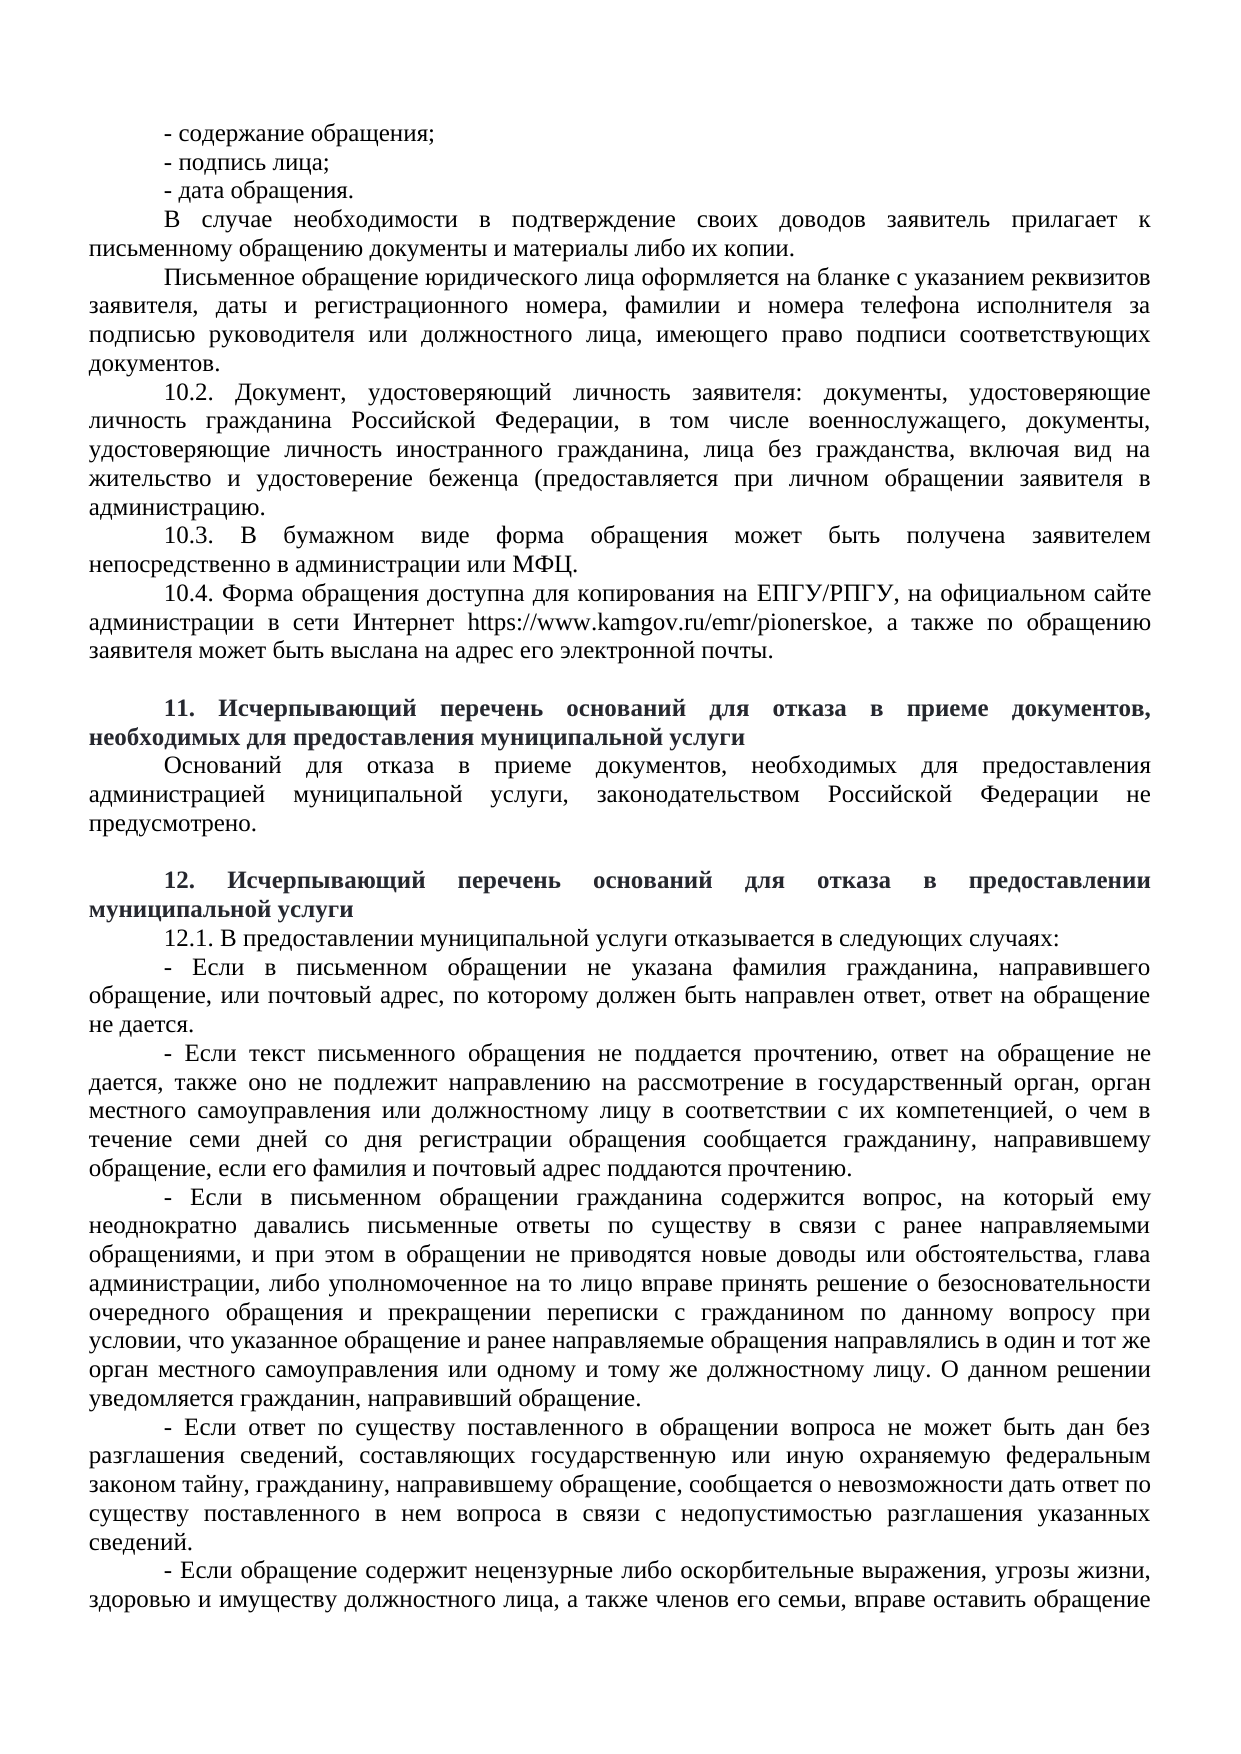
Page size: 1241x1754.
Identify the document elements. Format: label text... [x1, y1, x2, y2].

text 12. Исчерпывающий перечень оснований для отказа в предоставлении муниципальной услуги [89, 866, 1152, 923]
text Письменное обращение юридического лица оформляется на бланке с указанием реквизитов заявителя, даты и регистрационного номера, фамилии и номера телефона исполнителя за подписью руководителя или должностного лица, имеющего право подписи соответствующих документов. [89, 262, 1152, 377]
text - Если в письменном обращении не указана фамилия гражданина, направившего обращение, или почтовый адрес, по которому должен быть направлен ответ, ответ на обращение не дается. [89, 952, 1152, 1038]
text - Если текст письменного обращения не поддается прочтению, ответ на обращение не дается, также оно не подлежит направлению на рассмотрение в государственный орган, орган местного самоуправления или должностному лицу в соответствии с их компетенцией, о чем в течение семи дней со дня регистрации обращения сообщается гражданину, направившему обращение, если его фамилия и почтовый адрес поддаются прочтению. [89, 1038, 1152, 1182]
text 10.2. Документ, удостоверяющий личность заявителя: документы, удостоверяющие личность гражданина Российской Федерации, в том числе военнослужащего, документы, удостоверяющие личность иностранного гражданина, лица без гражданства, включая вид на жительство и удостоверение беженца (предоставляется при личном обращении заявителя в администрацию. [89, 377, 1152, 521]
text - подпись лица; [89, 147, 1152, 176]
text В случае необходимости в подтверждение своих доводов заявитель прилагает к письменному обращению документы и материалы либо их копии. [89, 204, 1152, 262]
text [89, 1556, 1152, 1613]
text - Если ответ по существу поставленного в обращении вопроса не может быть дан без разглашения сведений, составляющих государственную или иную охраняемую федеральным законом тайну, гражданину, направившему обращение, сообщается о невозможности дать ответ по существу поставленного в нем вопроса в связи с недопустимостью разглашения указанных сведений. [89, 1412, 1152, 1556]
text - Если в письменном обращении гражданина содержится вопрос, на который ему неоднократно давались письменные ответы по существу в связи с ранее направляемыми обращениями, и при этом в обращении не приводятся новые доводы или обстоятельства, глава администрации, либо уполномоченное на то лицо вправе принять решение о безосновательности очередного обращения и прекращении переписки с гражданином по данному вопросу при условии, что указанное обращение и ранее направляемые обращения направлялись в один и тот же орган местного самоуправления или одному и тому же должностному лицу. О данном решении уведомляется гражданин, направивший обращение. [89, 1182, 1152, 1412]
text 12.1. В предоставлении муниципальной услуги отказывается в следующих случаях: [89, 923, 1152, 952]
text 11. Исчерпывающий перечень оснований для отказа в приеме документов, необходимых для предоставления муниципальной услуги [89, 693, 1152, 751]
text 10.3. В бумажном виде форма обращения может быть получена заявителем непосредственно в администрации или МФЦ. [89, 521, 1152, 578]
text Оснований для отказа в приеме документов, необходимых для предоставления администрацией муниципальной услуги, законодательством Российской Федерации не предусмотрено. [89, 751, 1152, 837]
text 10.4. Форма обращения доступна для копирования на ЕПГУ/РПГУ, на официальном сайте администрации в сети Интернет https://www.kamgov.ru/emr/pionerskoe, а также по обращению заявителя может быть выслана на адрес его электронной почты. [89, 578, 1152, 664]
text - дата обращения. [89, 176, 1152, 204]
text - содержание обращения; [89, 118, 1152, 147]
